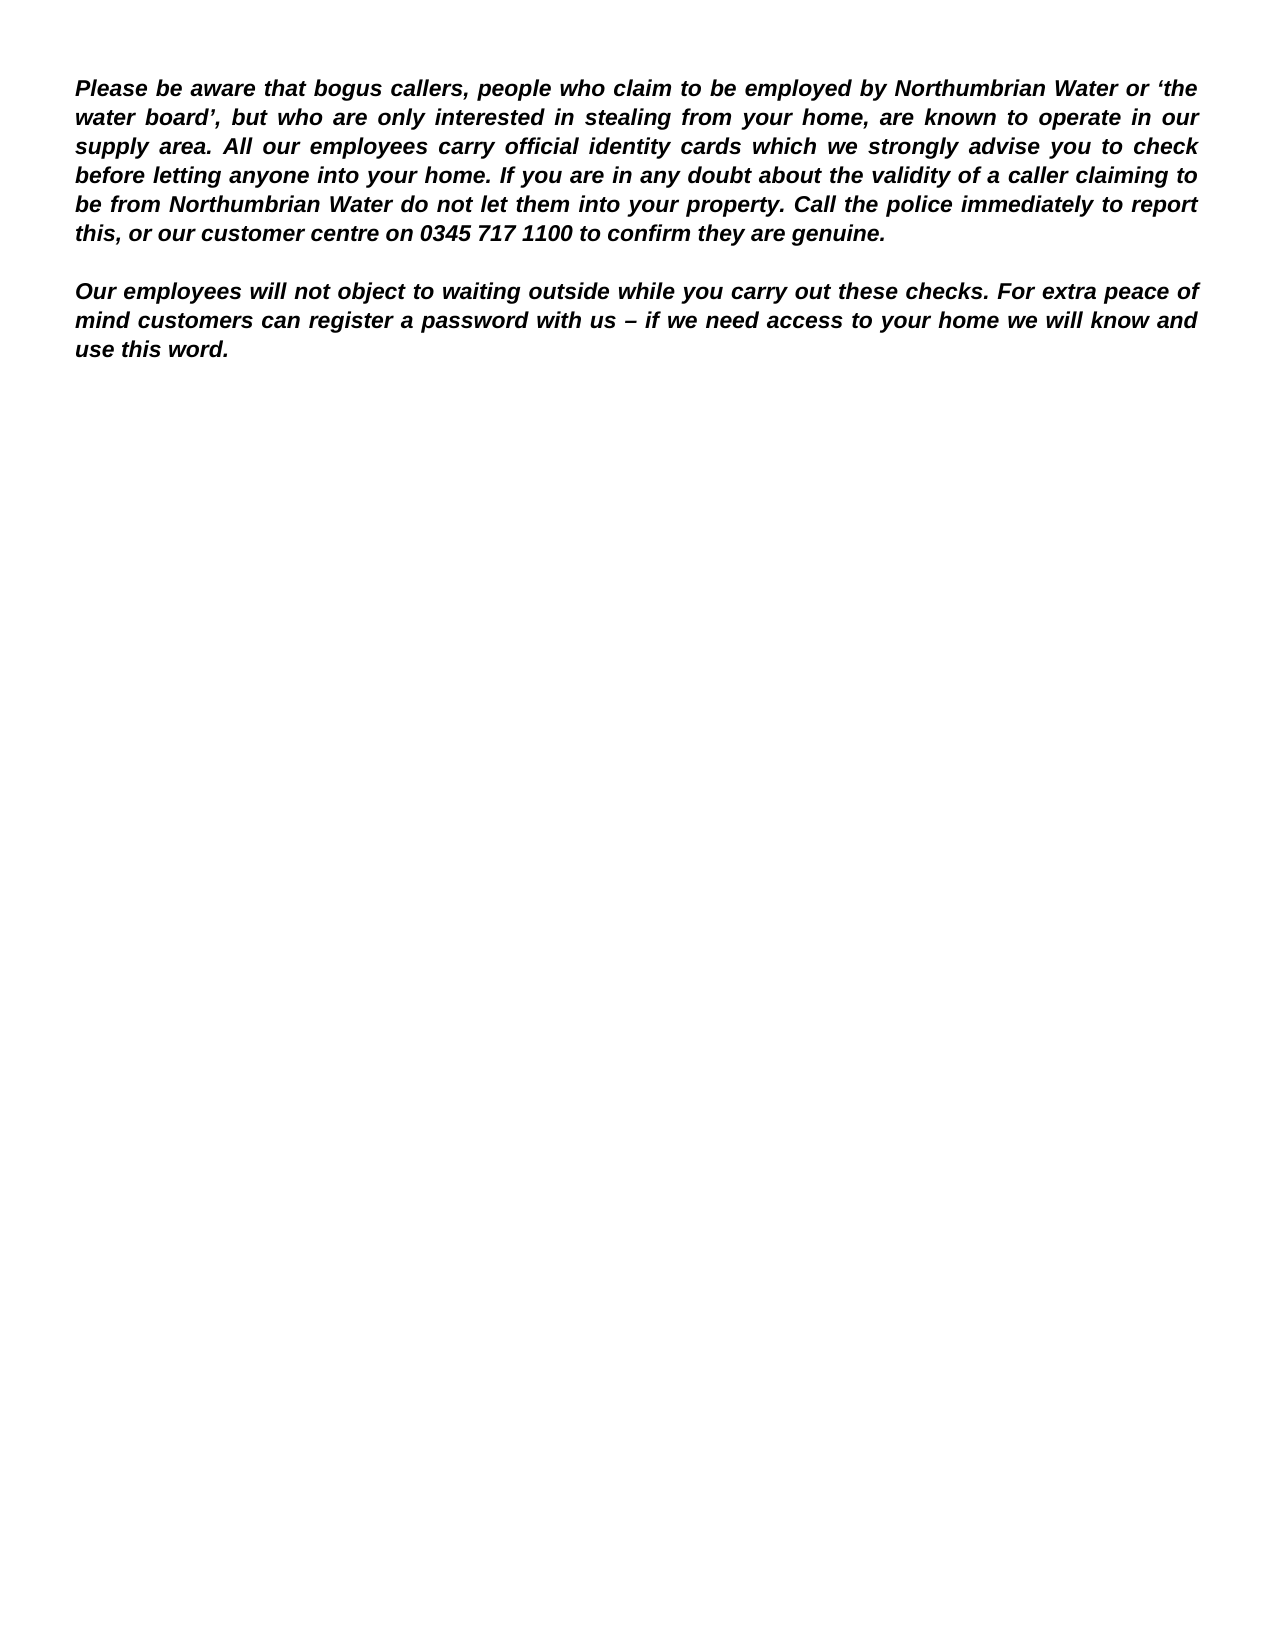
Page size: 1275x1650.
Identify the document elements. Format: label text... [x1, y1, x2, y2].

text Our employees will not object to waiting outside while you carry out these checks. For extra peace of mind customers can register a password with us – if we need access to your home we will know and use this word. [75, 278, 1200, 362]
text Please be aware that bogus callers, people who claim to be employed by Northumbrian Water or ‘the water board’, but who are only interested in stealing from your home, are known to operate in our supply area. All our employees carry official identity cards which we strongly advise you to check before letting anyone into your home. If you are in any doubt about the validity of a caller claiming to be from Northumbrian Water do not let them into your property. Call the police immediately to report this, or our customer centre on 0345 717 1100 to confirm they are genuine. [75, 75, 1200, 246]
